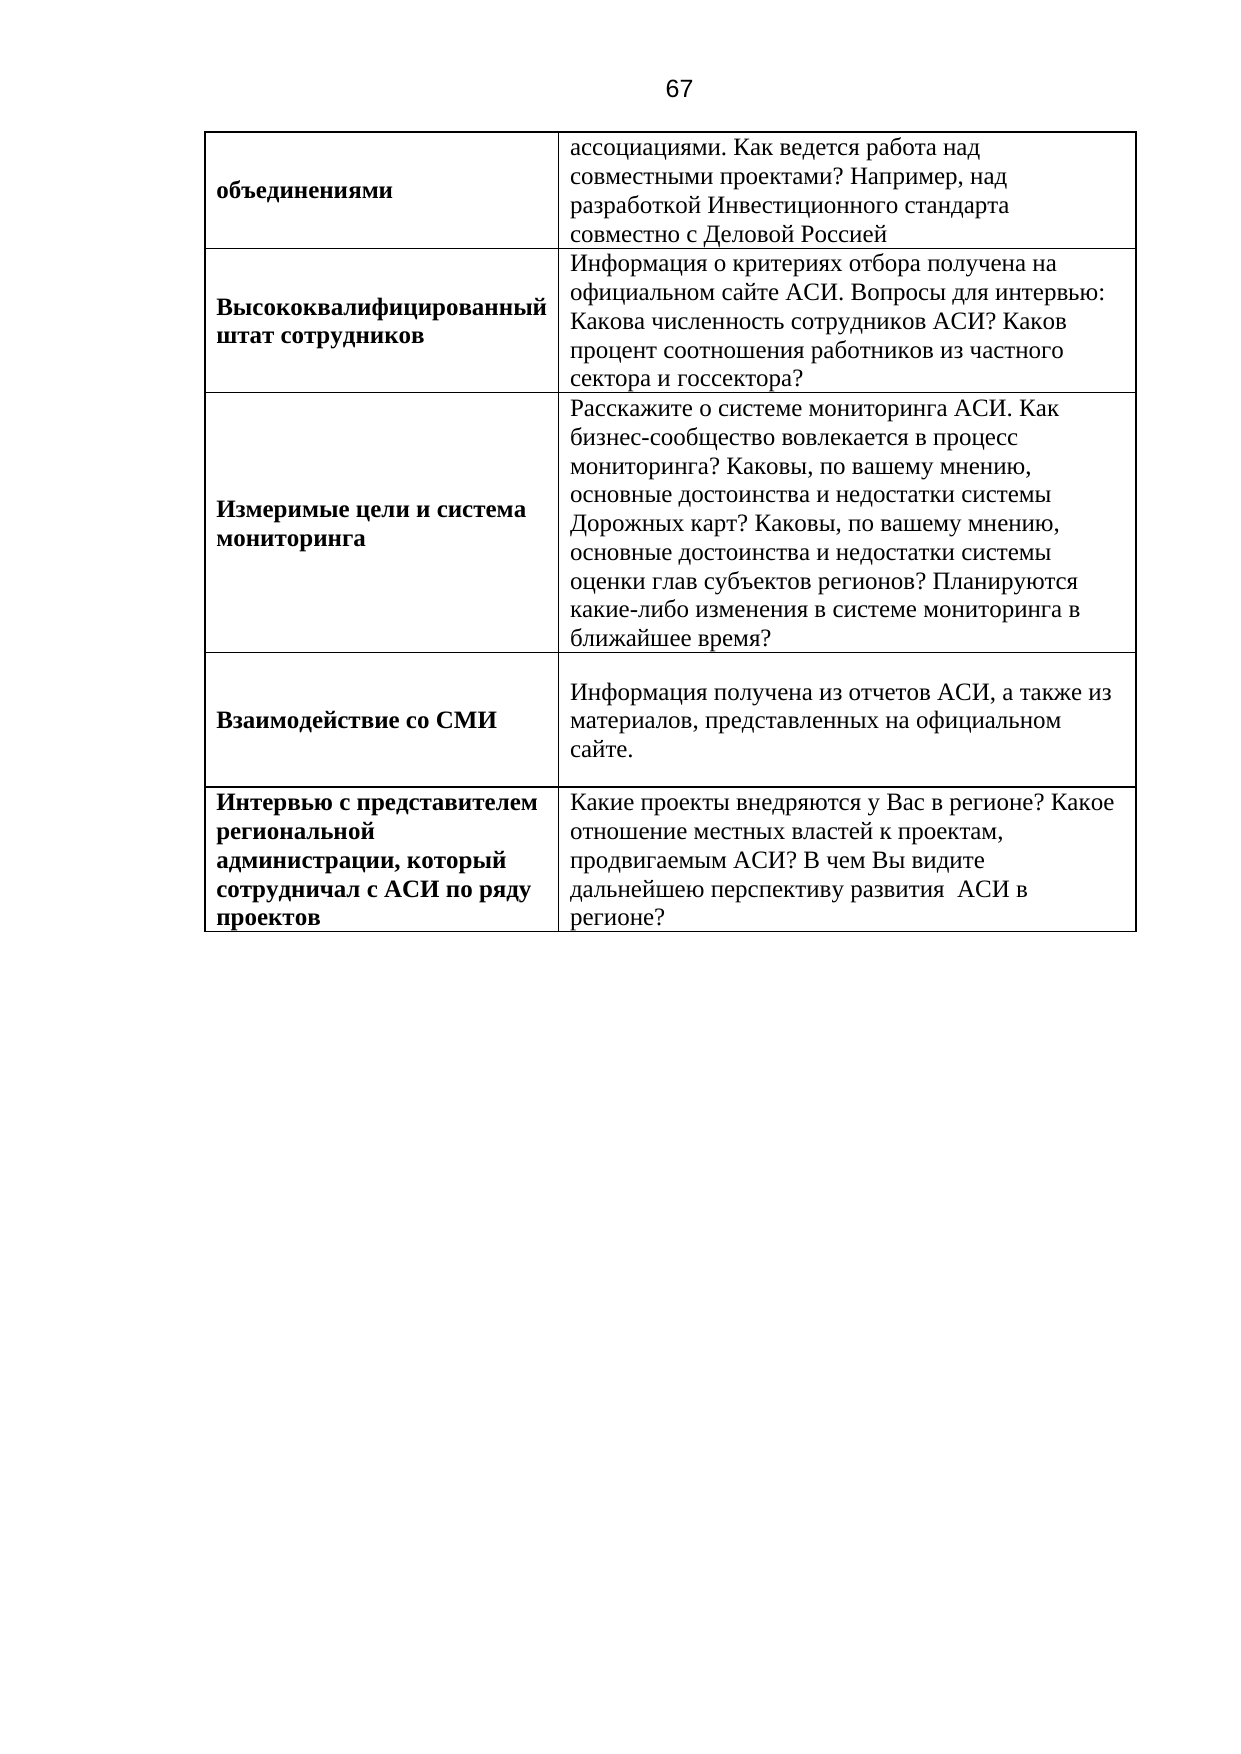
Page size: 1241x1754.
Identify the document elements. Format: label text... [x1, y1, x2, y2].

table_cell Высококвалифицированный штат сотрудников [206, 249, 558, 392]
table_cell Расскажите о системе мониторинга АСИ. Как бизнес-сообщество вовлекается в процесс мониторинга? Каковы, по вашему мнению, основные достоинства и недостатки системы Дорожных карт? Каковы, по вашему мнению, основные достоинства и недостатки системы оценки глав субъектов регионов? Планируются какие-либо изменения в системе мониторинга в ближайшее время? [559, 393, 1135, 652]
table_cell Взаимодействие со СМИ [206, 653, 558, 786]
table_cell Интервью с представителем региональной администрации, который сотрудничал с АСИ по ряду проектов [206, 788, 558, 931]
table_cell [206, 133, 558, 247]
table_cell Информация получена из отчетов АСИ, а также из материалов, представленных на официальном сайте. [559, 653, 1135, 786]
table_cell Какие проекты внедряются у Вас в регионе? Какое отношение местных властей к проектам, продвигаемым АСИ? В чем Вы видите дальнейшею перспективу развития АСИ в регионе? [559, 788, 1135, 931]
table_cell Информация о критериях отбора получена на официальном сайте АСИ. Вопросы для интервью: Какова численность сотрудников АСИ? Каков процент соотношения работников из частного сектора и госсектора? [559, 249, 1135, 392]
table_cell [559, 133, 1135, 247]
table_cell Измеримые цели и система мониторинга [206, 393, 558, 652]
